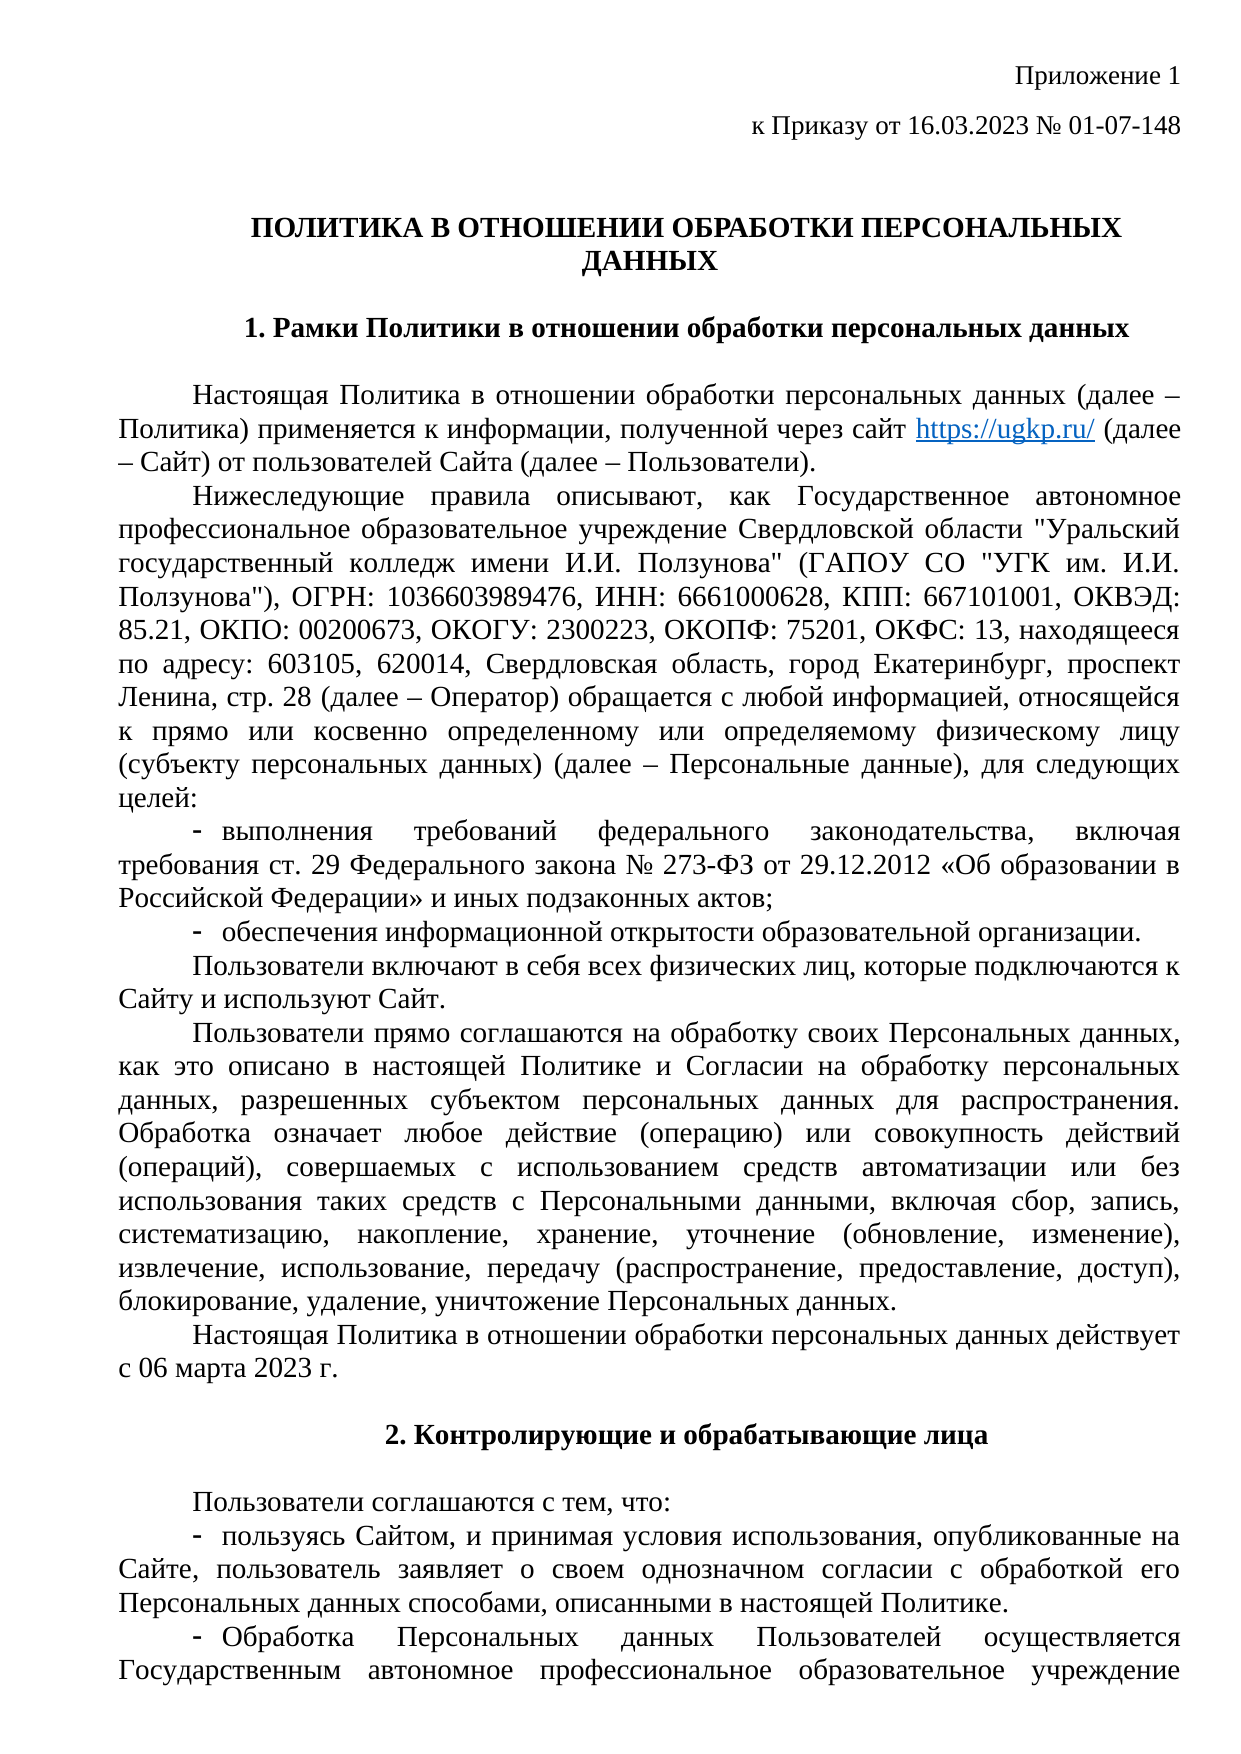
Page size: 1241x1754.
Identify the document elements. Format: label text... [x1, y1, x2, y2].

text Пользователи соглашаются с тем, что: [118, 1484, 1181, 1518]
text Настоящая Политика в отношении обработки персональных данных (далее – Политика) применяется к информации, полученной через сайт https://ugkp.ru/ (далее – Сайт) от пользователей Сайта (далее – Пользователи). [118, 377, 1181, 478]
text 1. Рамки Политики в отношении обработки персональных данных [118, 310, 1181, 344]
text Приложение 1 [118, 59, 1181, 90]
text 2. Контролирующие и обрабатывающие лица [118, 1417, 1181, 1451]
text к Приказу от 16.03.2023 № 01-07-148 [118, 109, 1181, 140]
list Пользователи включают в себя всех физических лиц, которые подключаются к Сайту и используют Сайт. [118, 948, 1181, 1015]
list обеспечения информационной открытости образовательной организации. [118, 914, 1181, 948]
text Пользователи прямо соглашаются на обработку своих Персональных данных, как это описано в настоящей Политике и Согласии на обработку персональных данных, разрешенных субъектом персональных данных для распространения. Обработка означает любое действие (операцию) или совокупность действий (операций), совершаемых с использованием средств автоматизации или без использования таких средств с Персональными данными, включая сбор, запись, систематизацию, накопление, хранение, уточнение (обновление, изменение), извлечение, использование, передачу (распространение, предоставление, доступ), блокирование, удаление, уничтожение Персональных данных. [118, 1015, 1181, 1317]
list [118, 1619, 1181, 1686]
text Настоящая Политика в отношении обработки персональных данных действует с 06 марта 2023 г. [118, 1317, 1181, 1384]
list пользуясь Сайтом, и принимая условия использования, опубликованные на Сайте, пользователь заявляет о своем однозначном согласии с обработкой его Персональных данных способами, описанными в настоящей Политике. [118, 1518, 1181, 1619]
text ПОЛИТИКА В ОТНОШЕНИИ ОБРАБОТКИ ПЕРСОНАЛЬНЫХ ДАННЫХ [118, 210, 1181, 277]
text Нижеследующие правила описывают, как Государственное автономное профессиональное образовательное учреждение Свердловской области "Уральский государственный колледж имени И.И. Ползунова" (ГАПОУ СО "УГК им. И.И. Ползунова"), ОГРН: 1036603989476, ИНН: 6661000628, КПП: 667101001, ОКВЭД: 85.21, ОКПО: 00200673, ОКОГУ: 2300223, ОКОПФ: 75201, ОКФС: 13, находящееся по адресу: 603105, 620014, Свердловская область, город Екатеринбург, проспект Ленина, стр. 28 (далее – Оператор) обращается с любой информацией, относящейся к прямо или косвенно определенному или определяемому физическому лицу (субъекту персональных данных) (далее – Персональные данные), для следующих целей: [118, 478, 1181, 813]
list выполнения требований федерального законодательства, включая требования ст. 29 Федерального закона № 273-ФЗ от 29.12.2012 «Об образовании в Российской Федерации» и иных подзаконных актов; [118, 813, 1181, 914]
